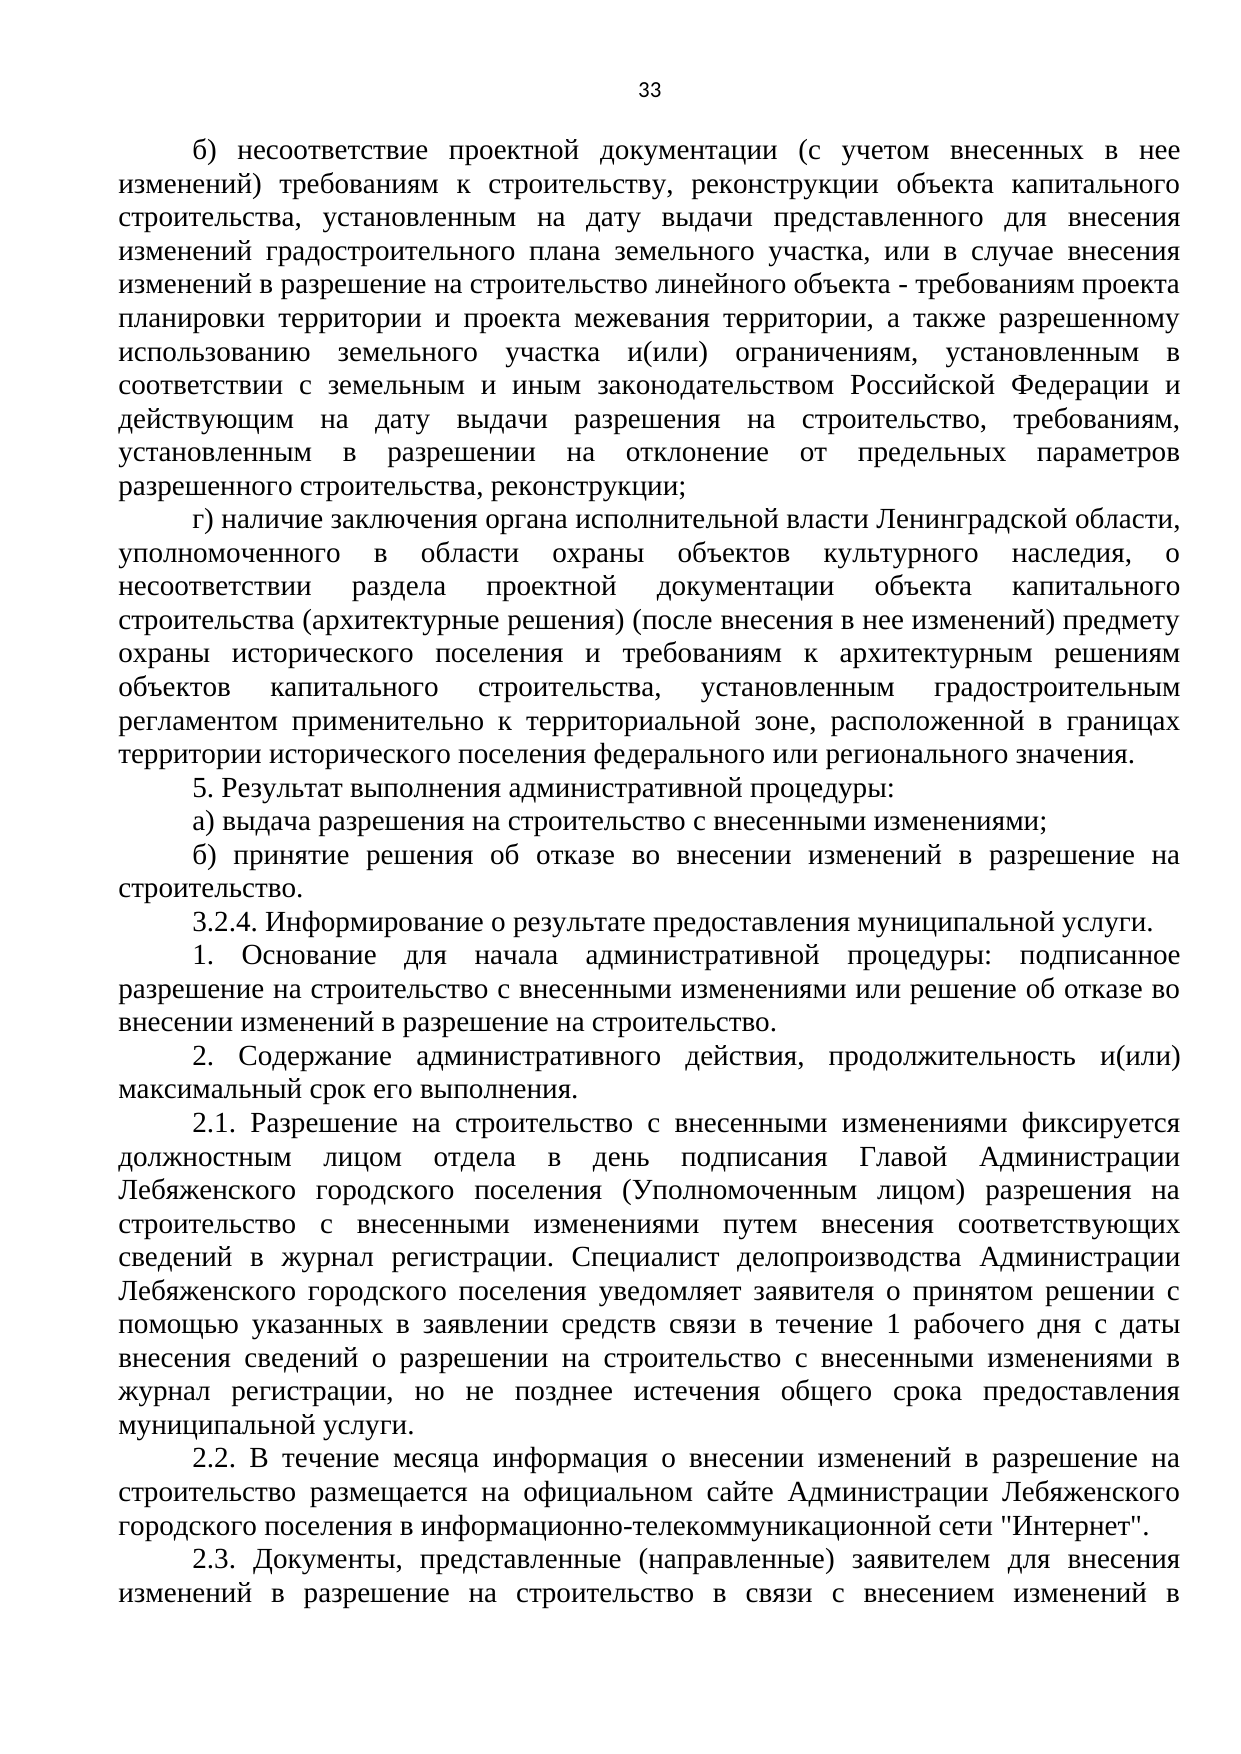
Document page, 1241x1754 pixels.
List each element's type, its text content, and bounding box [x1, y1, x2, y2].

text г) наличие заключения органа исполнительной власти Ленинградской области, уполномоченного в области охраны объектов культурного наследия, о несоответствии раздела проектной документации объекта капитального строительства (архитектурные решения) (после внесения в нее изменений) предмету охраны исторического поселения и требованиям к архитектурным решениям объектов капитального строительства, установленным градостроительным регламентом применительно к территориальной зоне, расположенной в границах территории исторического поселения федерального или регионального значения. [118, 501, 1181, 770]
text 3.2.4. Информирование о результате предоставления муниципальной услуги. [118, 904, 1181, 937]
text 2.1. Разрешение на строительство с внесенными изменениями фиксируется должностным лицом отдела в день подписания Главой Администрации Лебяженского городского поселения (Уполномоченным лицом) разрешения на строительство с внесенными изменениями путем внесения соответствующих сведений в журнал регистрации. Специалист делопроизводства Администрации Лебяженского городского поселения уведомляет заявителя о принятом решении с помощью указанных в заявлении средств связи в течение 1 рабочего дня с даты внесения сведений о разрешении на строительство с внесенными изменениями в журнал регистрации, но не позднее истечения общего срока предоставления муниципальной услуги. [118, 1105, 1181, 1441]
text 2.2. В течение месяца информация о внесении изменений в разрешение на строительство размещается на официальном сайте Администрации Лебяженского городского поселения в информационно-телекоммуникационной сети "Интернет". [118, 1441, 1181, 1541]
text 1. Основание для начала административной процедуры: подписанное разрешение на строительство с внесенными изменениями или решение об отказе во внесении изменений в разрешение на строительство. [118, 937, 1181, 1038]
text б) принятие решения об отказе во внесении изменений в разрешение на строительство. [118, 837, 1181, 904]
text а) выдача разрешения на строительство с внесенными изменениями; [118, 803, 1181, 837]
text 5. Результат выполнения административной процедуры: [118, 770, 1181, 803]
text 2. Содержание административного действия, продолжительность и(или) максимальный срок его выполнения. [118, 1038, 1181, 1105]
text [118, 1541, 1181, 1608]
text б) несоответствие проектной документации (с учетом внесенных в нее изменений) требованиям к строительству, реконструкции объекта капитального строительства, установленным на дату выдачи представленного для внесения изменений градостроительного плана земельного участка, или в случае внесения изменений в разрешение на строительство линейного объекта - требованиям проекта планировки территории и проекта межевания территории, а также разрешенному использованию земельного участка и(или) ограничениям, установленным в соответствии с земельным и иным законодательством Российской Федерации и действующим на дату выдачи разрешения на строительство, требованиям, установленным в разрешении на отклонение от предельных параметров разрешенного строительства, реконструкции; [118, 132, 1181, 501]
